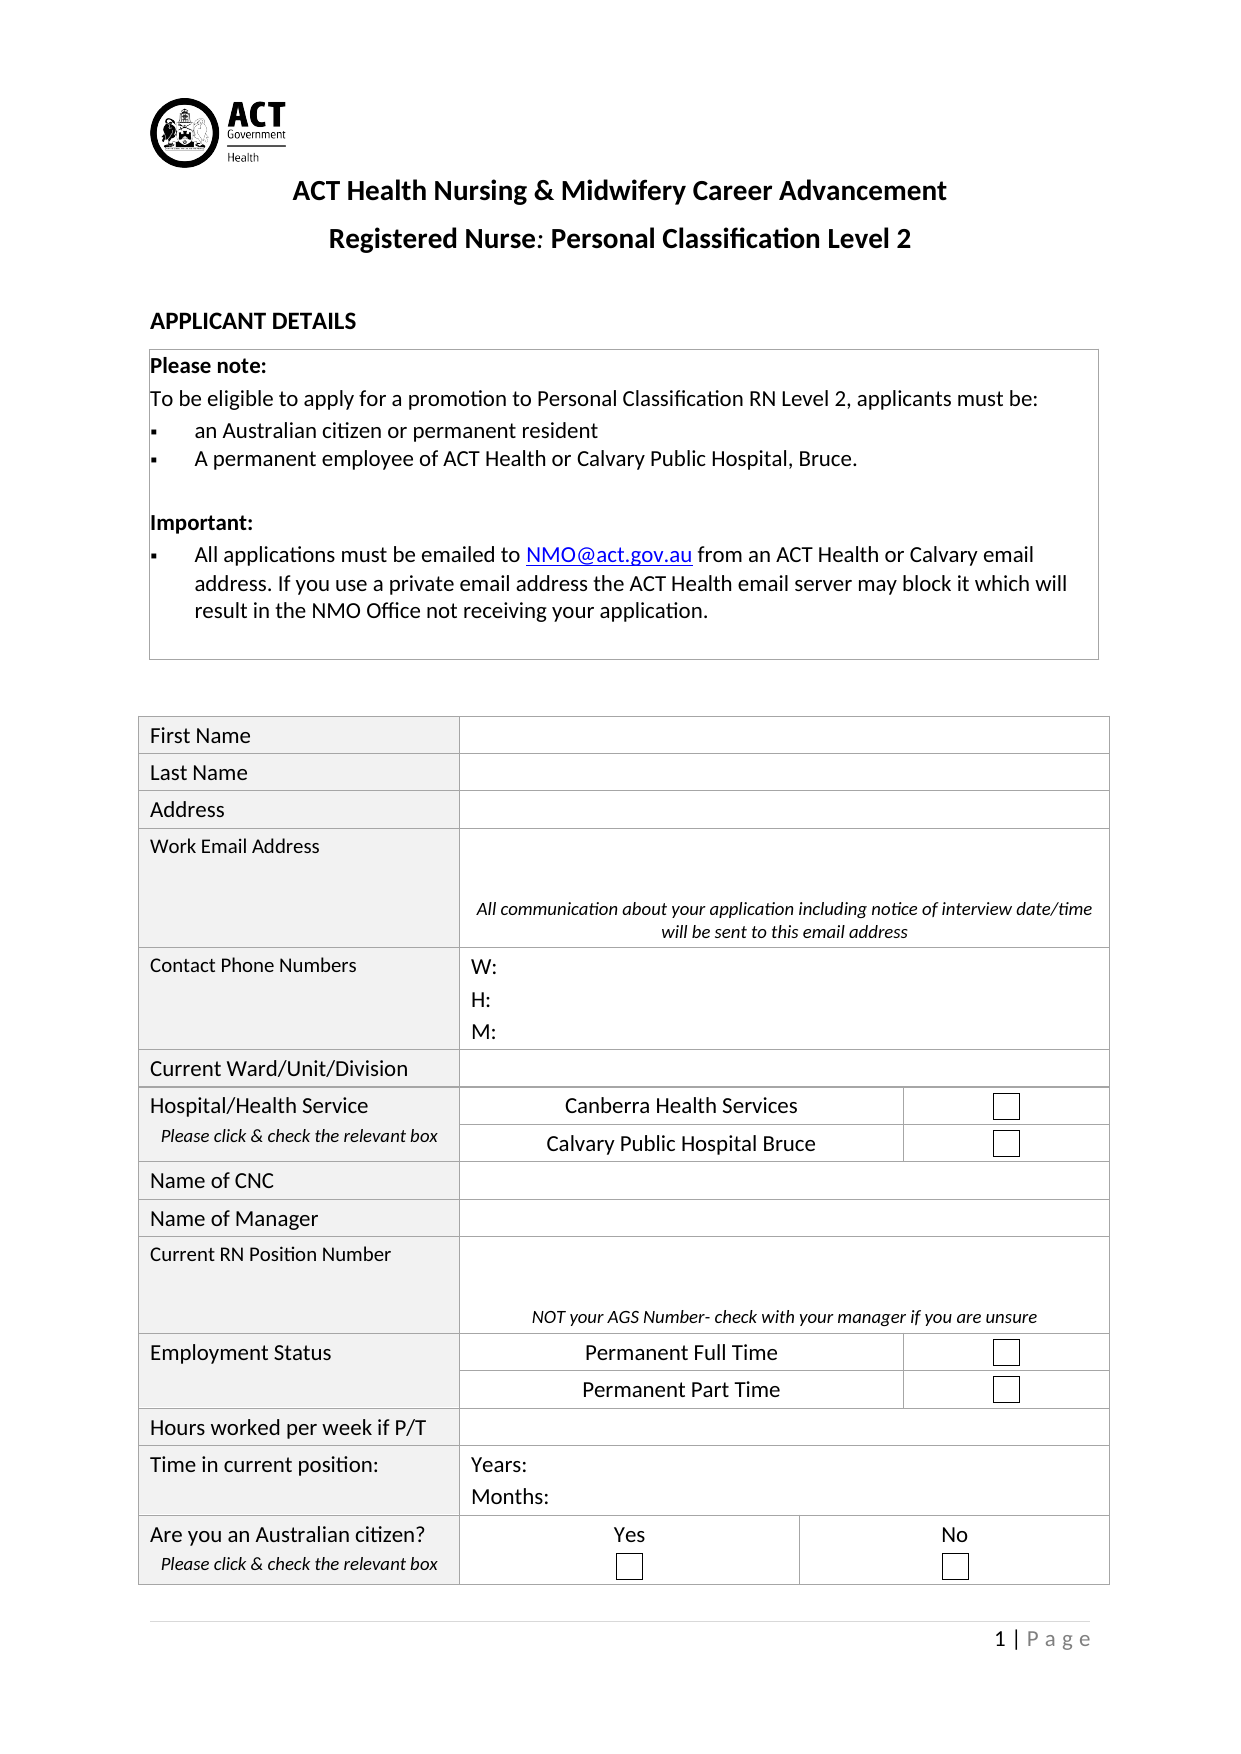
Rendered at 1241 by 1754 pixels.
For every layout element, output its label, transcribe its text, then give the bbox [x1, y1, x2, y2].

table_cell [460, 1050, 1109, 1086]
text Important: [150, 505, 1098, 536]
table_cell Calvary Public Hospital Bruce [460, 1125, 903, 1161]
table_cell Name of Manager [139, 1200, 459, 1236]
table_cell [904, 1088, 1109, 1124]
table_cell W: H: M: [460, 948, 1109, 1049]
text Please note: [150, 350, 1098, 380]
table_cell [460, 1162, 1109, 1199]
table_cell Are you an Australian citizen? Please click & check the relevant box [139, 1516, 459, 1584]
table_cell Permanent Full Time [460, 1334, 903, 1370]
text To be eligible to apply for a promotion to Personal Classification RN Level 2, applicants must be: [150, 381, 1098, 412]
table_cell NOT your AGS Number- check with your manager if you are unsure [460, 1237, 1109, 1333]
table_cell [904, 1125, 1109, 1161]
picture [150, 98, 286, 168]
table_cell [904, 1371, 1109, 1407]
list an Australian citizen or permanent resident [150, 413, 1098, 444]
table_cell Last Name [139, 754, 459, 790]
table_header [460, 717, 1109, 753]
table_cell Current Ward/Unit/Division [139, 1050, 459, 1086]
table_cell Time in current position: [139, 1446, 459, 1514]
table_cell Employment Status [139, 1334, 459, 1407]
table_cell Hospital/Health Service Please click & check the relevant box [139, 1088, 459, 1161]
table_cell Work Email Address [139, 829, 459, 947]
table_cell All communication about your application including notice of interview date/time will be sent to this email address [460, 829, 1109, 947]
table_cell [460, 791, 1109, 828]
table_cell [460, 1409, 1109, 1445]
table_cell Permanent Part Time [460, 1371, 903, 1407]
table_cell [904, 1334, 1109, 1370]
table_cell Hours worked per week if P/T [139, 1409, 459, 1445]
table_cell Current RN Position Number [139, 1237, 459, 1333]
table_cell [460, 1200, 1109, 1236]
table_cell Contact Phone Numbers [139, 948, 459, 1049]
table_cell Canberra Health Services [460, 1088, 903, 1124]
table_cell [460, 754, 1109, 790]
text APPLICANT DETAILS [150, 306, 1090, 336]
table_header First Name [139, 717, 459, 753]
table_cell Name of CNC [139, 1162, 459, 1199]
table_cell Yes [460, 1516, 799, 1584]
table_cell No [800, 1516, 1109, 1584]
list All applications must be emailed to NMO@act.gov.au from an ACT Health or Calvary email address. If you use a private email address the ACT Health email server may block it which will result in the NMO Office not receiving your application. [150, 537, 1098, 625]
list A permanent employee of ACT Health or Calvary Public Hospital, Bruce. [150, 444, 1090, 472]
table_cell Address [139, 791, 459, 828]
table_cell Years: Months: [460, 1446, 1109, 1514]
